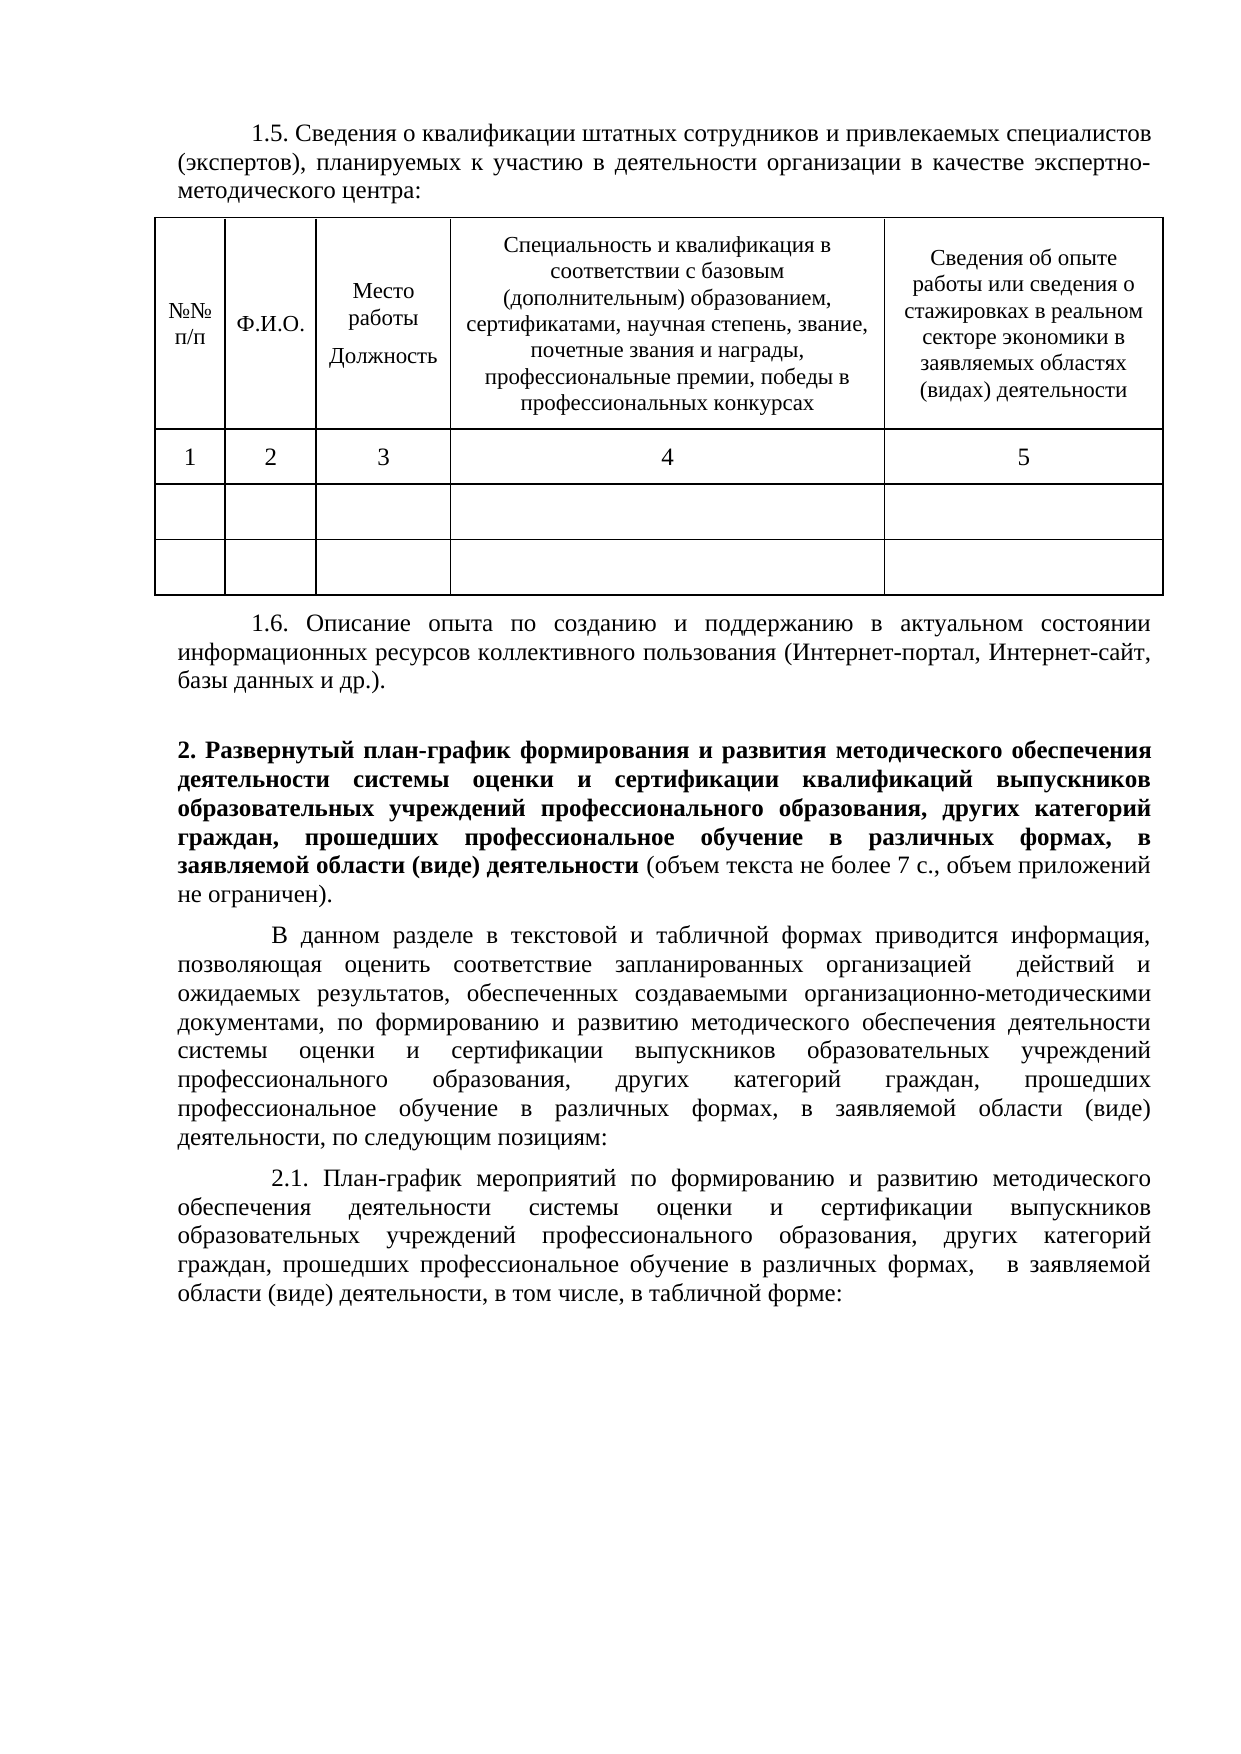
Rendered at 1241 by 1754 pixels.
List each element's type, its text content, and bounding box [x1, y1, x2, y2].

text 1.5. Сведения о квалификации штатных сотрудников и привлекаемых специалистов (экспертов), планируемых к участию в деятельности организации в качестве экспертно-методического центра: [177, 118, 1152, 204]
table_cell 2 [226, 430, 315, 483]
table_cell [317, 485, 450, 538]
table_header Специальность и квалификация в соответствии с базовым (дополнительным) образованием, сертификатами, научная степень, звание, почетные звания и награды, профессиональные премии, победы в профессиональных конкурсах [451, 218, 884, 428]
table_cell [226, 485, 315, 538]
table_cell [156, 540, 224, 594]
table_cell 5 [885, 430, 1162, 483]
table_cell [317, 540, 450, 594]
table_cell [451, 485, 884, 538]
table_cell [451, 540, 884, 594]
table_cell 1 [156, 430, 224, 483]
table_cell 3 [317, 430, 450, 483]
table_header Сведения об опыте работы или сведения о стажировках в реальном секторе экономики в заявляемых областях (видах) деятельности [885, 218, 1162, 428]
text В данном разделе в текстовой и табличной формах приводится информация, позволяющая оценить соответствие запланированных организацией действий и ожидаемых результатов, обеспеченных создаваемыми организационно-методическими документами, по формированию и развитию методического обеспечения деятельности системы оценки и сертификации выпускников образовательных учреждений профессионального образования, других категорий граждан, прошедших профессиональное обучение в различных формах, в заявляемой области (виде) деятельности, по следующим позициям: [177, 920, 1152, 1150]
table_header №№ п/п [156, 218, 225, 428]
table_header Ф.И.О. [226, 218, 316, 428]
table_cell 4 [451, 430, 884, 483]
text 1.6. Описание опыта по созданию и поддержанию в актуальном состоянии информационных ресурсов коллективного пользования (Интернет-портал, Интернет-сайт, базы данных и др.). [177, 608, 1152, 694]
table_header Место работы Должность [317, 218, 450, 428]
table_cell [156, 485, 224, 538]
table_cell [226, 540, 315, 594]
table_cell [885, 540, 1162, 594]
text 2. Развернутый план-график формирования и развития методического обеспечения деятельности системы оценки и сертификации квалификаций выпускников образовательных учреждений профессионального образования, других категорий граждан, прошедших профессиональное обучение в различных формах, в заявляемой области (виде) деятельности (объем текста не более 7 с., объем приложений не ограничен). [177, 735, 1152, 908]
table_cell [885, 485, 1162, 538]
text 2.1. План-график мероприятий по формированию и развитию методического обеспечения деятельности системы оценки и сертификации выпускников образовательных учреждений профессионального образования, других категорий граждан, прошедших профессиональное обучение в различных формах, в заявляемой области (виде) деятельности, в том числе, в табличной форме: [177, 1163, 1152, 1307]
